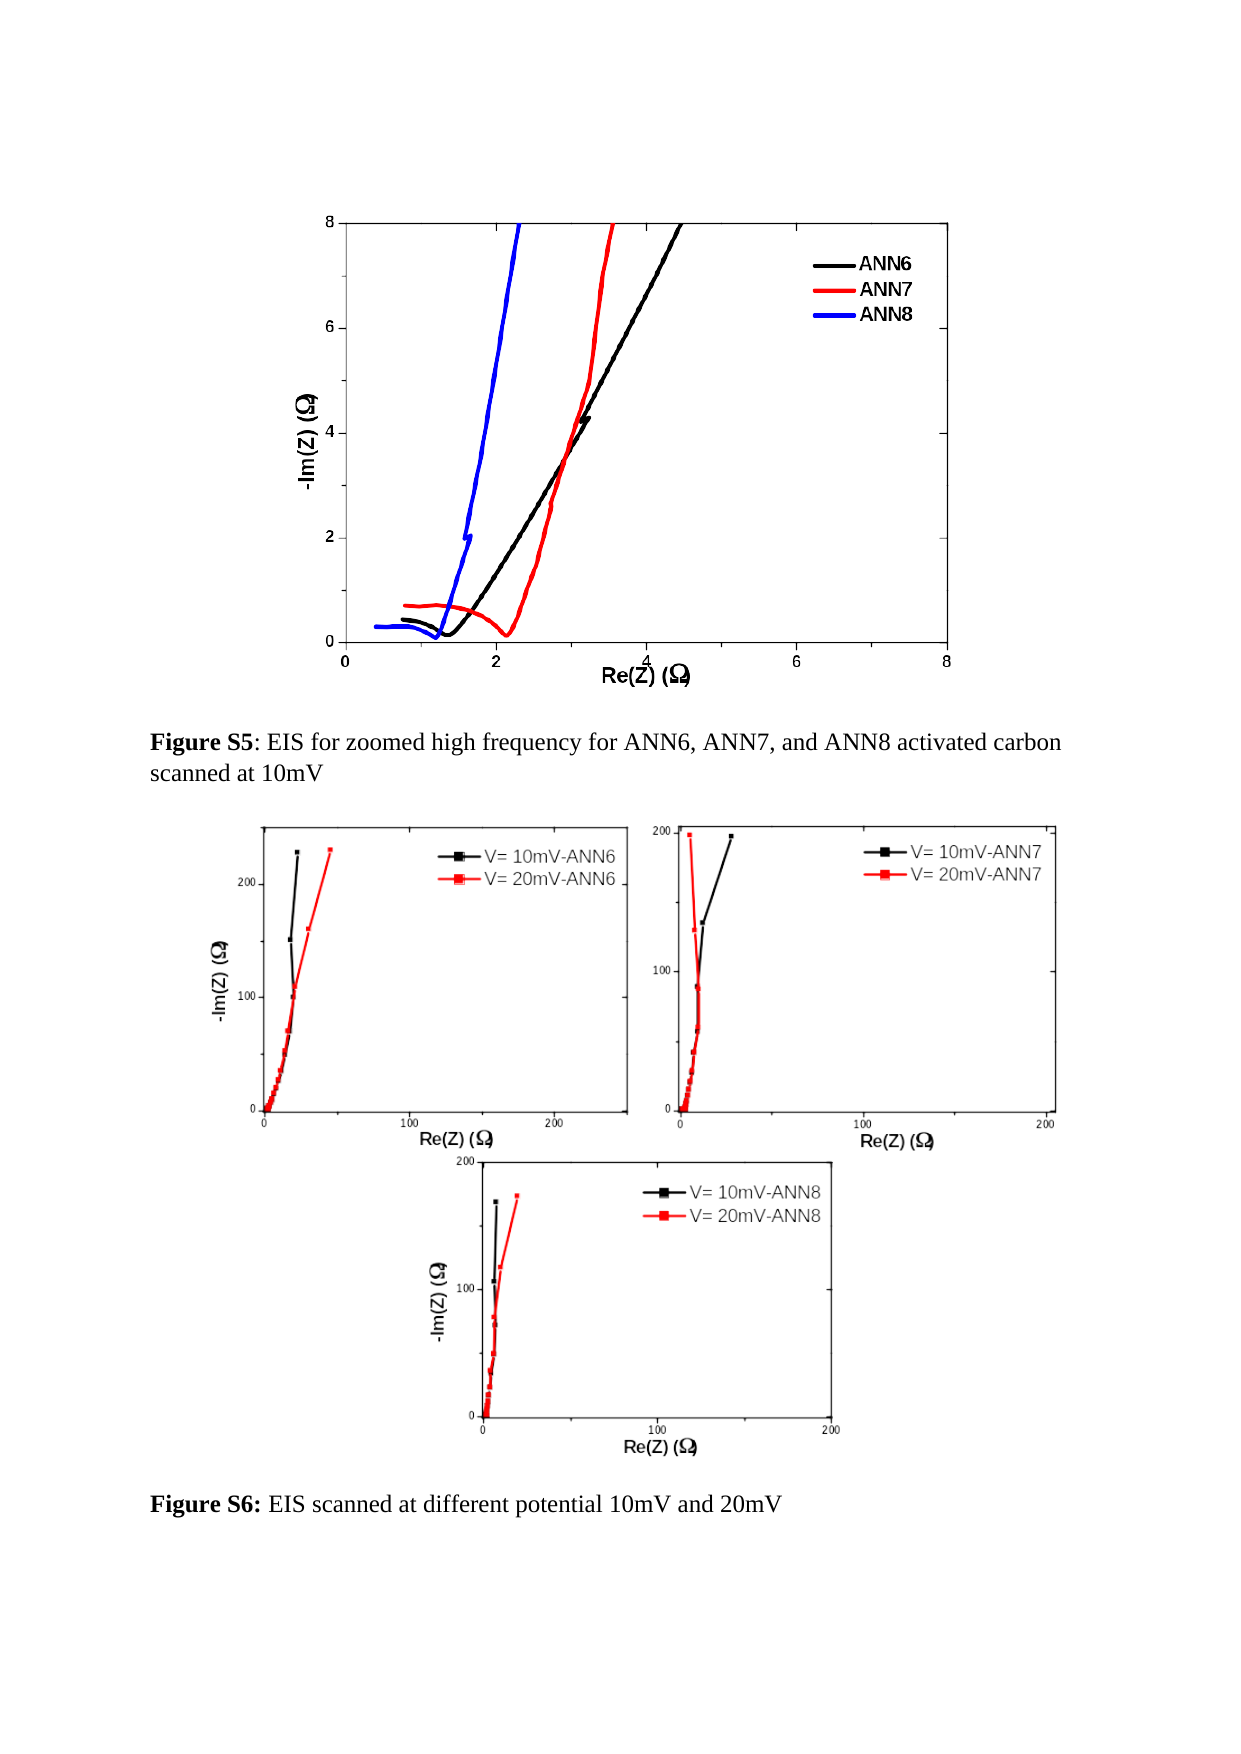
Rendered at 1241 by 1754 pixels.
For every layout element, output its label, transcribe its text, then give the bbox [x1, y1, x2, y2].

text Figure S5: EIS for zoomed high frequency for ANN6, ANN7, and ANN8 activated carbon scanned at 10mV [150, 727, 1090, 787]
text Figure S6: EIS scanned at different potential 10mV and 20mV [150, 1489, 1090, 1518]
